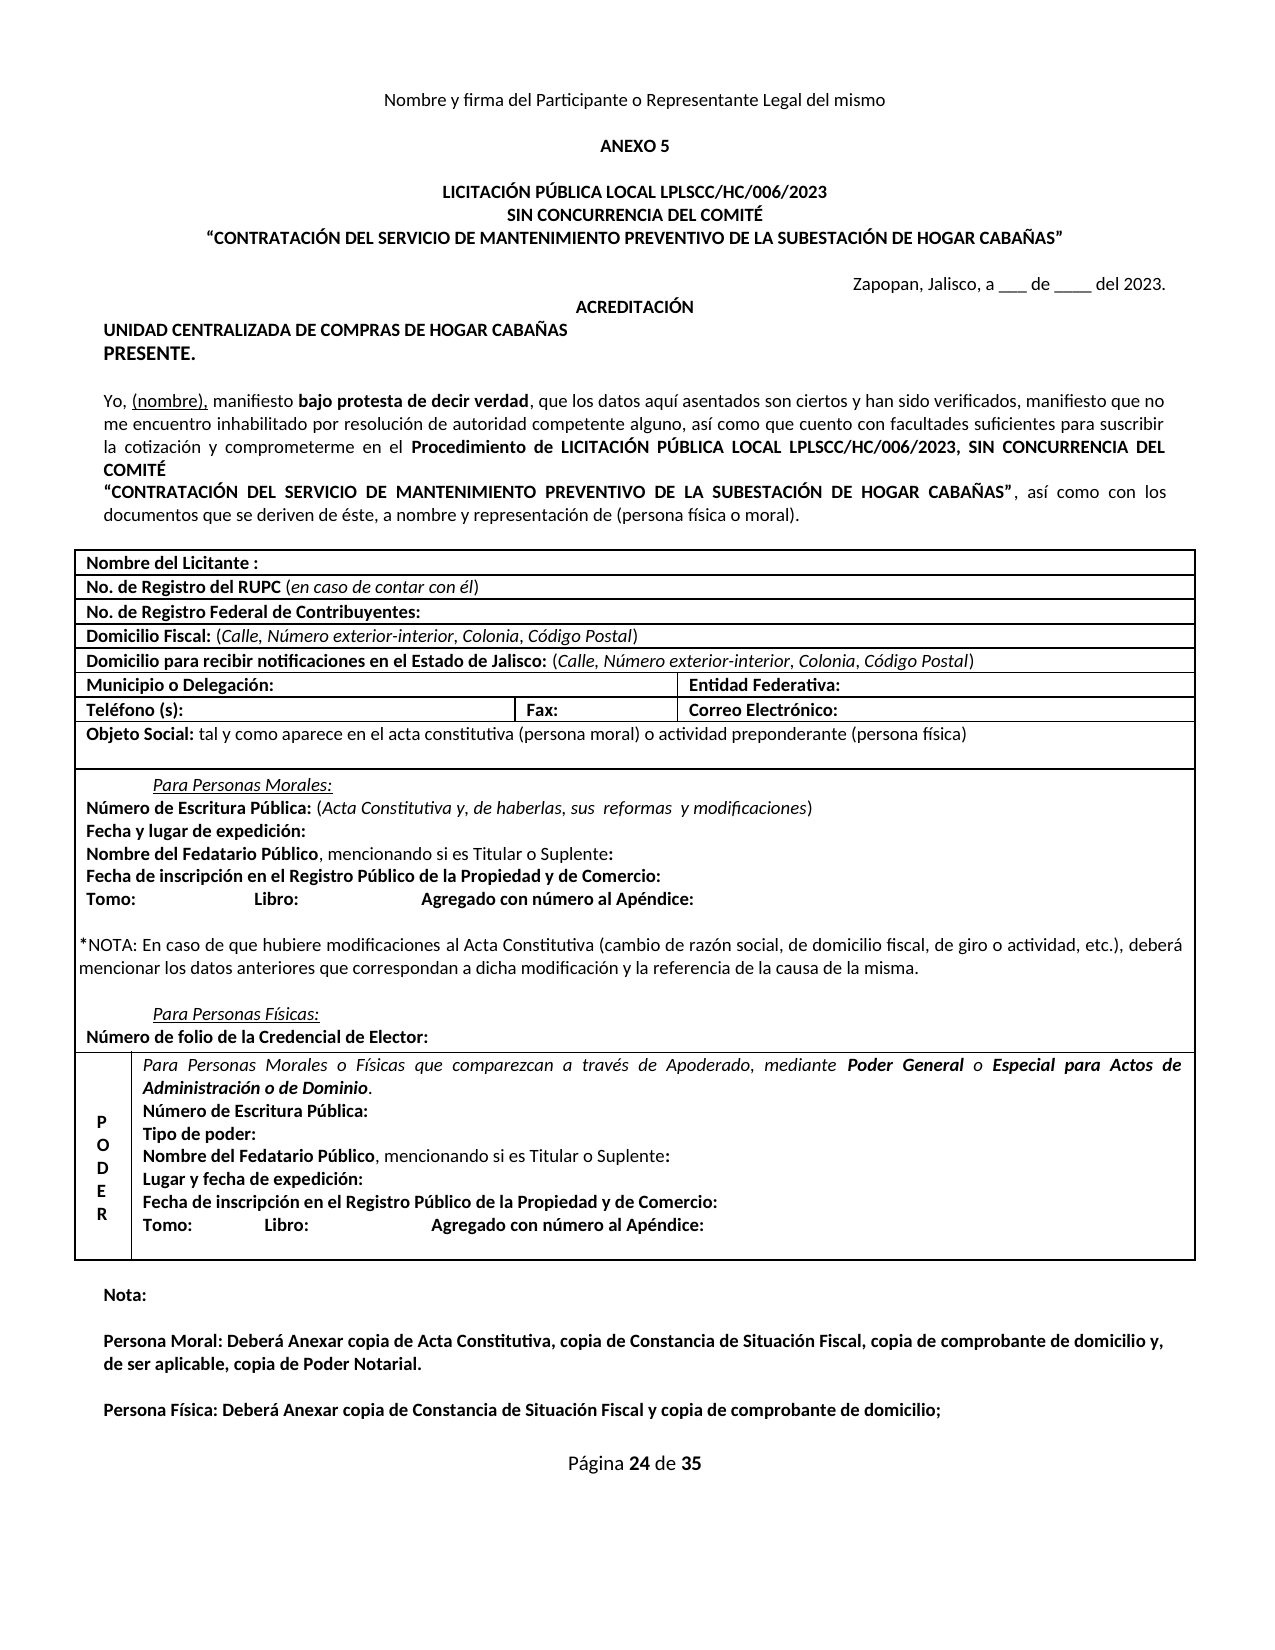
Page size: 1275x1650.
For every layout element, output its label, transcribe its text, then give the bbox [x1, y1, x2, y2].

text “CONTRATACIÓN DEL SERVICIO DE MANTENIMIENTO PREVENTIVO DE LA SUBESTACIÓN DE HOGAR CABAÑAS” [103, 226, 1166, 249]
table_cell Para Personas Morales: Número de Escritura Pública: (Acta Constitutiva y, de haberlas, sus reformas y modificaciones) Fecha y lugar de expedición: Nombre del Fedatario Público, mencionando si es Titular o Suplente: Fecha de inscripción en el Registro Público de la Propiedad y de Comercio: Tomo: Libro: Agregado con número al Apéndice: *NOTA: En caso de que hubiere modificaciones al Acta Constitutiva (cambio de razón social, de domicilio fiscal, de giro o actividad, etc.), deberá mencionar los datos anteriores que correspondan a dicha modificación y la referencia de la causa de la misma. Para Personas Físicas: Número de folio de la Credencial de Elector: [76, 770, 1194, 1051]
table_cell Correo Electrónico: [678, 698, 1194, 721]
table_cell Municipio o Delegación: [76, 673, 677, 696]
text “CONTRATACIÓN DEL SERVICIO DE MANTENIMIENTO PREVENTIVO DE LA SUBESTACIÓN DE HOGAR CABAÑAS”, así como con los documentos que se deriven de éste, a nombre y representación de (persona física o moral). [103, 481, 1166, 526]
text Nota: [103, 1284, 1166, 1307]
text Persona Moral: Deberá Anexar copia de Acta Constitutiva, copia de Constancia de Situación Fiscal, copia de comprobante de domicilio y, de ser aplicable, copia de Poder Notarial. [103, 1329, 1166, 1375]
text UNIDAD CENTRALIZADA DE COMPRAS DE HOGAR CABAÑAS [103, 318, 1166, 341]
text Zapopan, Jalisco, a ___ de ____ del 2023. [103, 272, 1166, 295]
table_cell P O D E R [76, 1053, 131, 1259]
text SIN CONCURRENCIA DEL COMITÉ [103, 203, 1166, 226]
table_cell Domicilio para recibir notificaciones en el Estado de Jalisco: (Calle, Número exterior-interior, Colonia, Código Postal) [76, 649, 1194, 672]
text PRESENTE. [103, 341, 1166, 366]
text Nombre y firma del Participante o Representante Legal del mismo [103, 88, 1166, 111]
table_cell Para Personas Morales o Físicas que comparezcan a través de Apoderado, mediante Poder General o Especial para Actos de Administración o de Dominio. Número de Escritura Pública: Tipo de poder: Nombre del Fedatario Público, mencionando si es Titular o Suplente: Lugar y fecha de expedición: Fecha de inscripción en el Registro Público de la Propiedad y de Comercio: Tomo: Libro: Agregado con número al Apéndice: [132, 1053, 1194, 1259]
table_header Nombre del Licitante : [76, 551, 1194, 574]
table_cell No. de Registro Federal de Contribuyentes: [76, 600, 1194, 623]
text ANEXO 5 [103, 134, 1166, 157]
text Persona Física: Deberá Anexar copia de Constancia de Situación Fiscal y copia de comprobante de domicilio; [103, 1398, 1166, 1421]
table_cell Domicilio Fiscal: (Calle, Número exterior-interior, Colonia, Código Postal) [76, 625, 1194, 647]
text Yo, (nombre), manifiesto bajo protesta de decir verdad, que los datos aquí asentados son ciertos y han sido verificados, manifiesto que no me encuentro inhabilitado por resolución de autoridad competente alguno, así como que cuento con facultades suficientes para suscribir la cotización y comprometerme en el Procedimiento de LICITACIÓN PÚBLICA LOCAL LPLSCC/HC/006/2023, SIN CONCURRENCIA DEL COMITÉ [103, 389, 1166, 481]
table_cell Objeto Social: tal y como aparece en el acta constitutiva (persona moral) o actividad preponderante (persona física) [76, 722, 1194, 768]
text LICITACIÓN PÚBLICA LOCAL LPLSCC/HC/006/2023 [103, 180, 1166, 203]
table_cell Teléfono (s): [76, 698, 514, 721]
table_cell No. de Registro del RUPC (en caso de contar con él) [76, 576, 1194, 598]
text ACREDITACIÓN [103, 295, 1166, 318]
table_cell Fax: [516, 698, 677, 721]
table_cell Entidad Federativa: [678, 673, 1194, 696]
